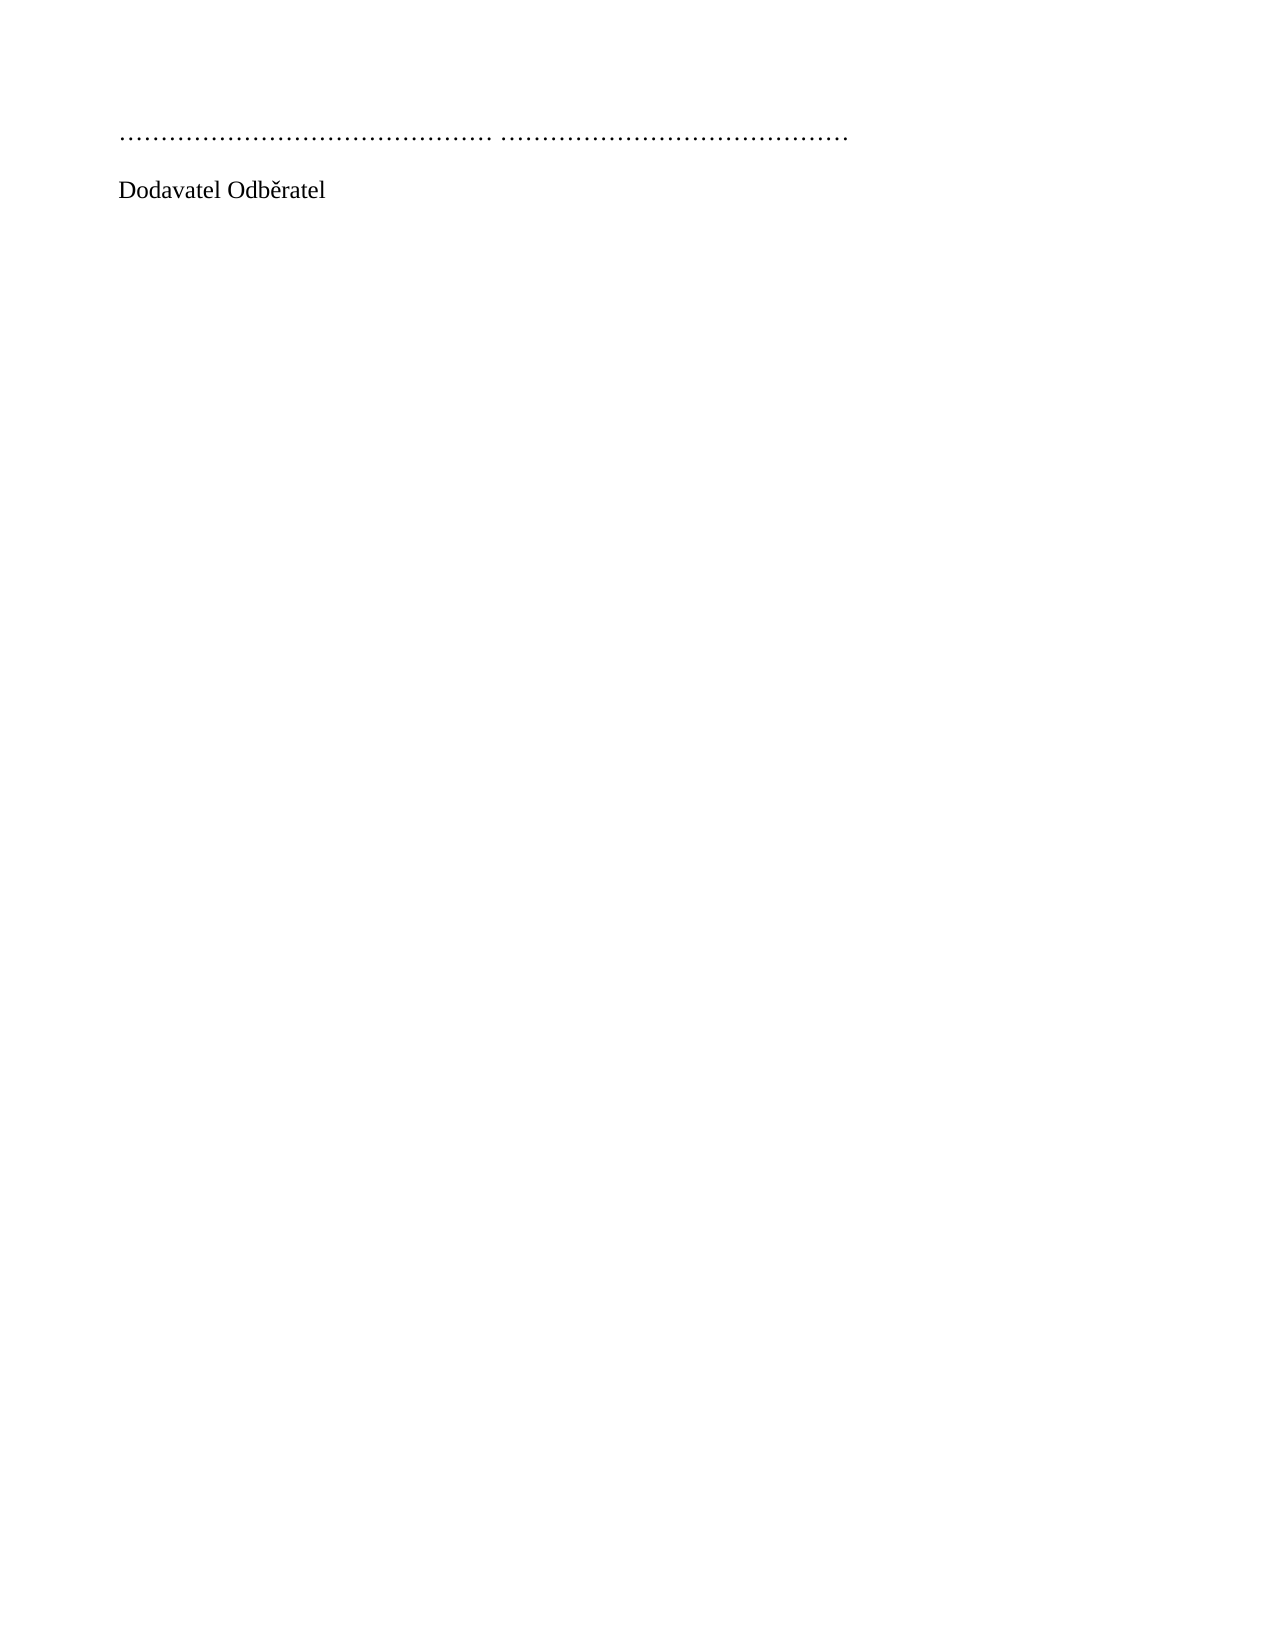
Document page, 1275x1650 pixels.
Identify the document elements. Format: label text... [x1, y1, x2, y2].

text Dodavatel Odběratel [118, 176, 1216, 204]
text ……………………………………… …………………………………… [118, 117, 1216, 146]
